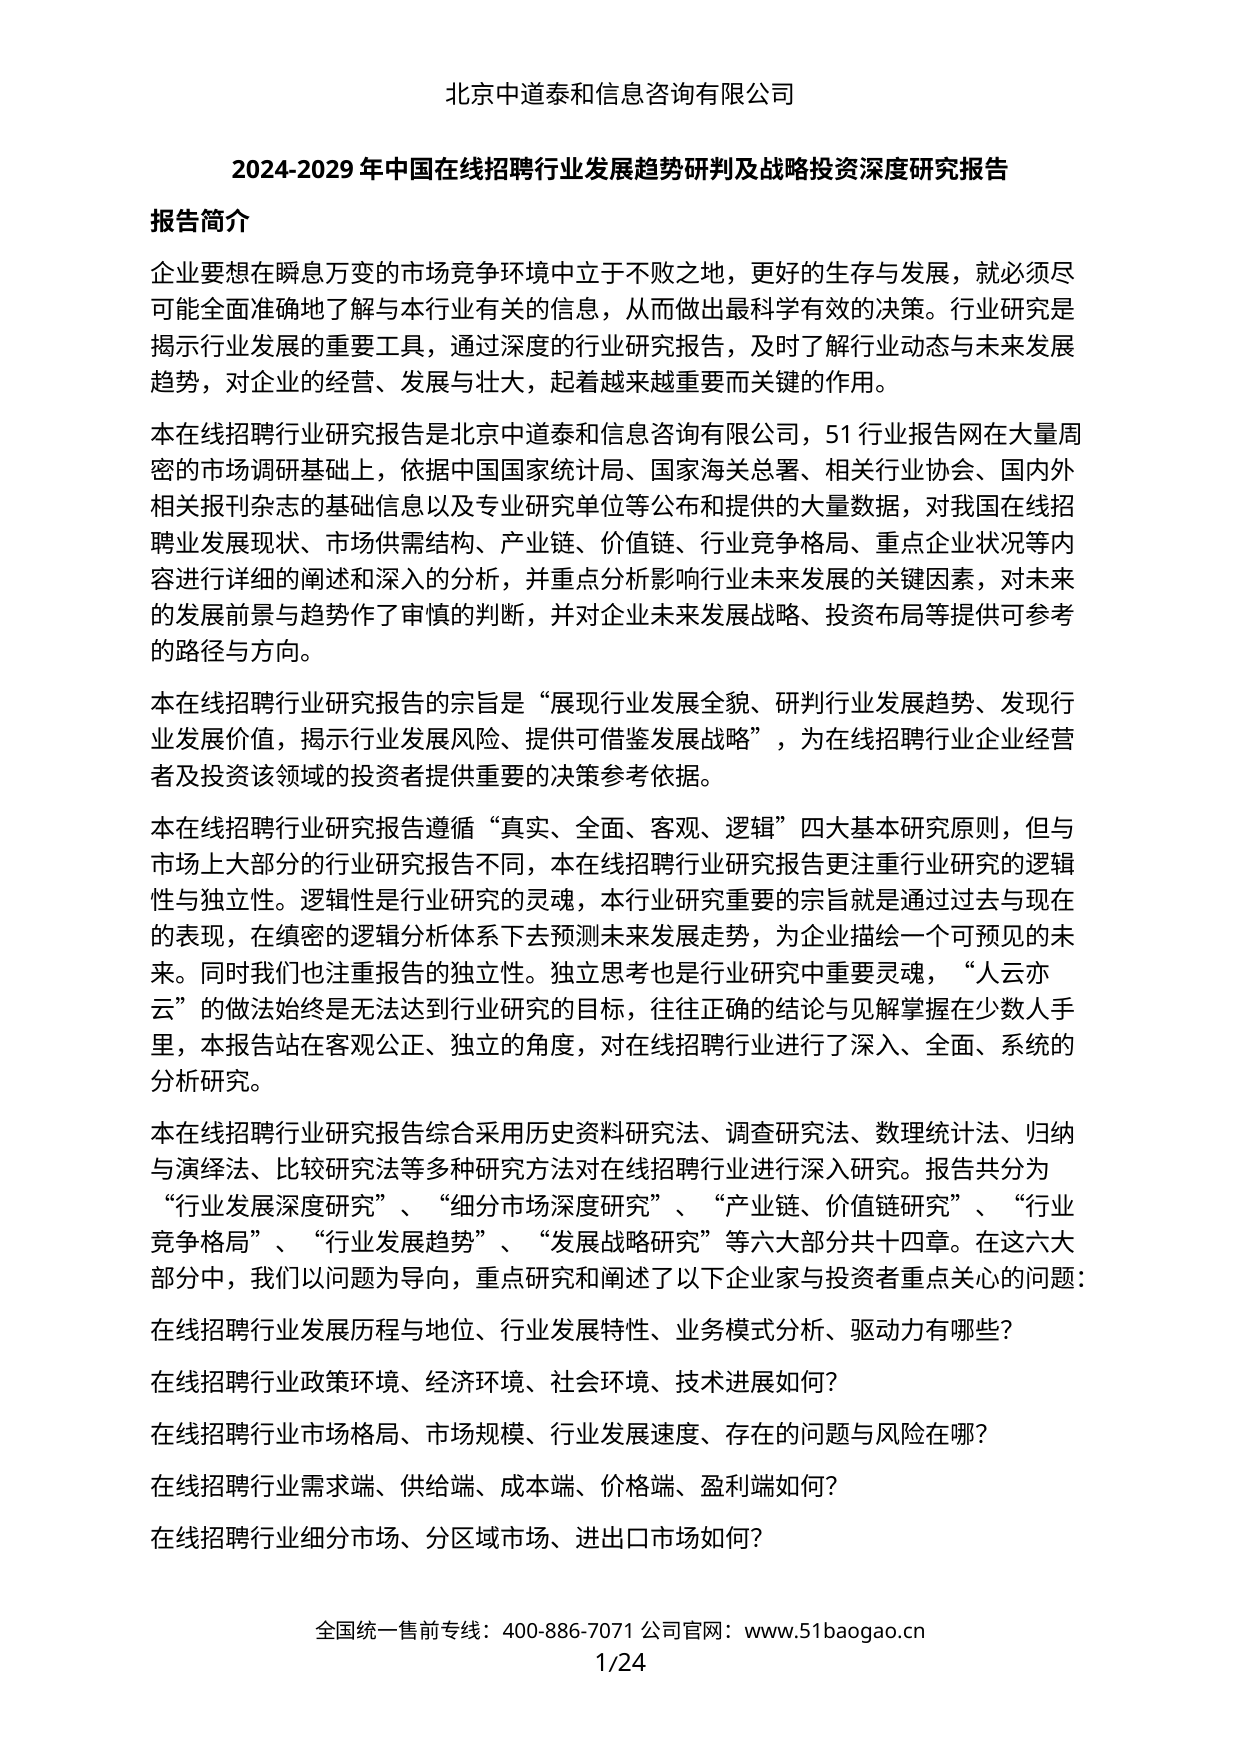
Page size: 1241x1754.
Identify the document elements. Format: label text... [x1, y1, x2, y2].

text 本在线招聘行业研究报告的宗旨是“展现行业发展全貌、研判行业发展趋势、发现行业发展价值，揭示行业发展风险、提供可借鉴发展战略”，为在线招聘行业企业经营者及投资该领域的投资者提供重要的决策参考依据。 [150, 684, 1090, 792]
text 企业要想在瞬息万变的市场竞争环境中立于不败之地，更好的生存与发展，就必须尽可能全面准确地了解与本行业有关的信息，从而做出最科学有效的决策。行业研究是揭示行业发展的重要工具，通过深度的行业研究报告，及时了解行业动态与未来发展趋势，对企业的经营、发展与壮大，起着越来越重要而关键的作用。 [150, 254, 1090, 399]
text 在线招聘行业细分市场、分区域市场、进出口市场如何？ [150, 1518, 1090, 1554]
text 本在线招聘行业研究报告遵循“真实、全面、客观、逻辑”四大基本研究原则，但与市场上大部分的行业研究报告不同，本在线招聘行业研究报告更注重行业研究的逻辑性与独立性。逻辑性是行业研究的灵魂，本行业研究重要的宗旨就是通过过去与现在的表现，在缜密的逻辑分析体系下去预测未来发展走势，为企业描绘一个可预见的未来。同时我们也注重报告的独立性。独立思考也是行业研究中重要灵魂，“人云亦云”的做法始终是无法达到行业研究的目标，往往正确的结论与见解掌握在少数人手里，本报告站在客观公正、独立的角度，对在线招聘行业进行了深入、全面、系统的分析研究。 [150, 808, 1090, 1098]
text 在线招聘行业政策环境、经济环境、社会环境、技术进展如何？ [150, 1362, 1090, 1399]
text 在线招聘行业市场格局、市场规模、行业发展速度、存在的问题与风险在哪？ [150, 1414, 1090, 1451]
text 在线招聘行业需求端、供给端、成本端、价格端、盈利端如何？ [150, 1466, 1090, 1502]
text 本在线招聘行业研究报告综合采用历史资料研究法、调查研究法、数理统计法、归纳与演绎法、比较研究法等多种研究方法对在线招聘行业进行深入研究。报告共分为“行业发展深度研究”、“细分市场深度研究”、“产业链、价值链研究”、“行业竞争格局”、“行业发展趋势”、“发展战略研究”等六大部分共十四章。在这六大部分中，我们以问题为导向，重点研究和阐述了以下企业家与投资者重点关心的问题： [150, 1114, 1090, 1295]
text 本在线招聘行业研究报告是北京中道泰和信息咨询有限公司，51行业报告网在大量周密的市场调研基础上，依据中国国家统计局、国家海关总署、相关行业协会、国内外相关报刊杂志的基础信息以及专业研究单位等公布和提供的大量数据，对我国在线招聘业发展现状、市场供需结构、产业链、价值链、行业竞争格局、重点企业状况等内容进行详细的阐述和深入的分析，并重点分析影响行业未来发展的关键因素，对未来的发展前景与趋势作了审慎的判断，并对企业未来发展战略、投资布局等提供可参考的路径与方向。 [150, 414, 1090, 668]
text 在线招聘行业发展历程与地位、行业发展特性、业务模式分析、驱动力有哪些？ [150, 1311, 1090, 1347]
text 报告简介 [150, 202, 1090, 238]
text 2024-2029年中国在线招聘行业发展趋势研判及战略投资深度研究报告 [150, 150, 1090, 186]
